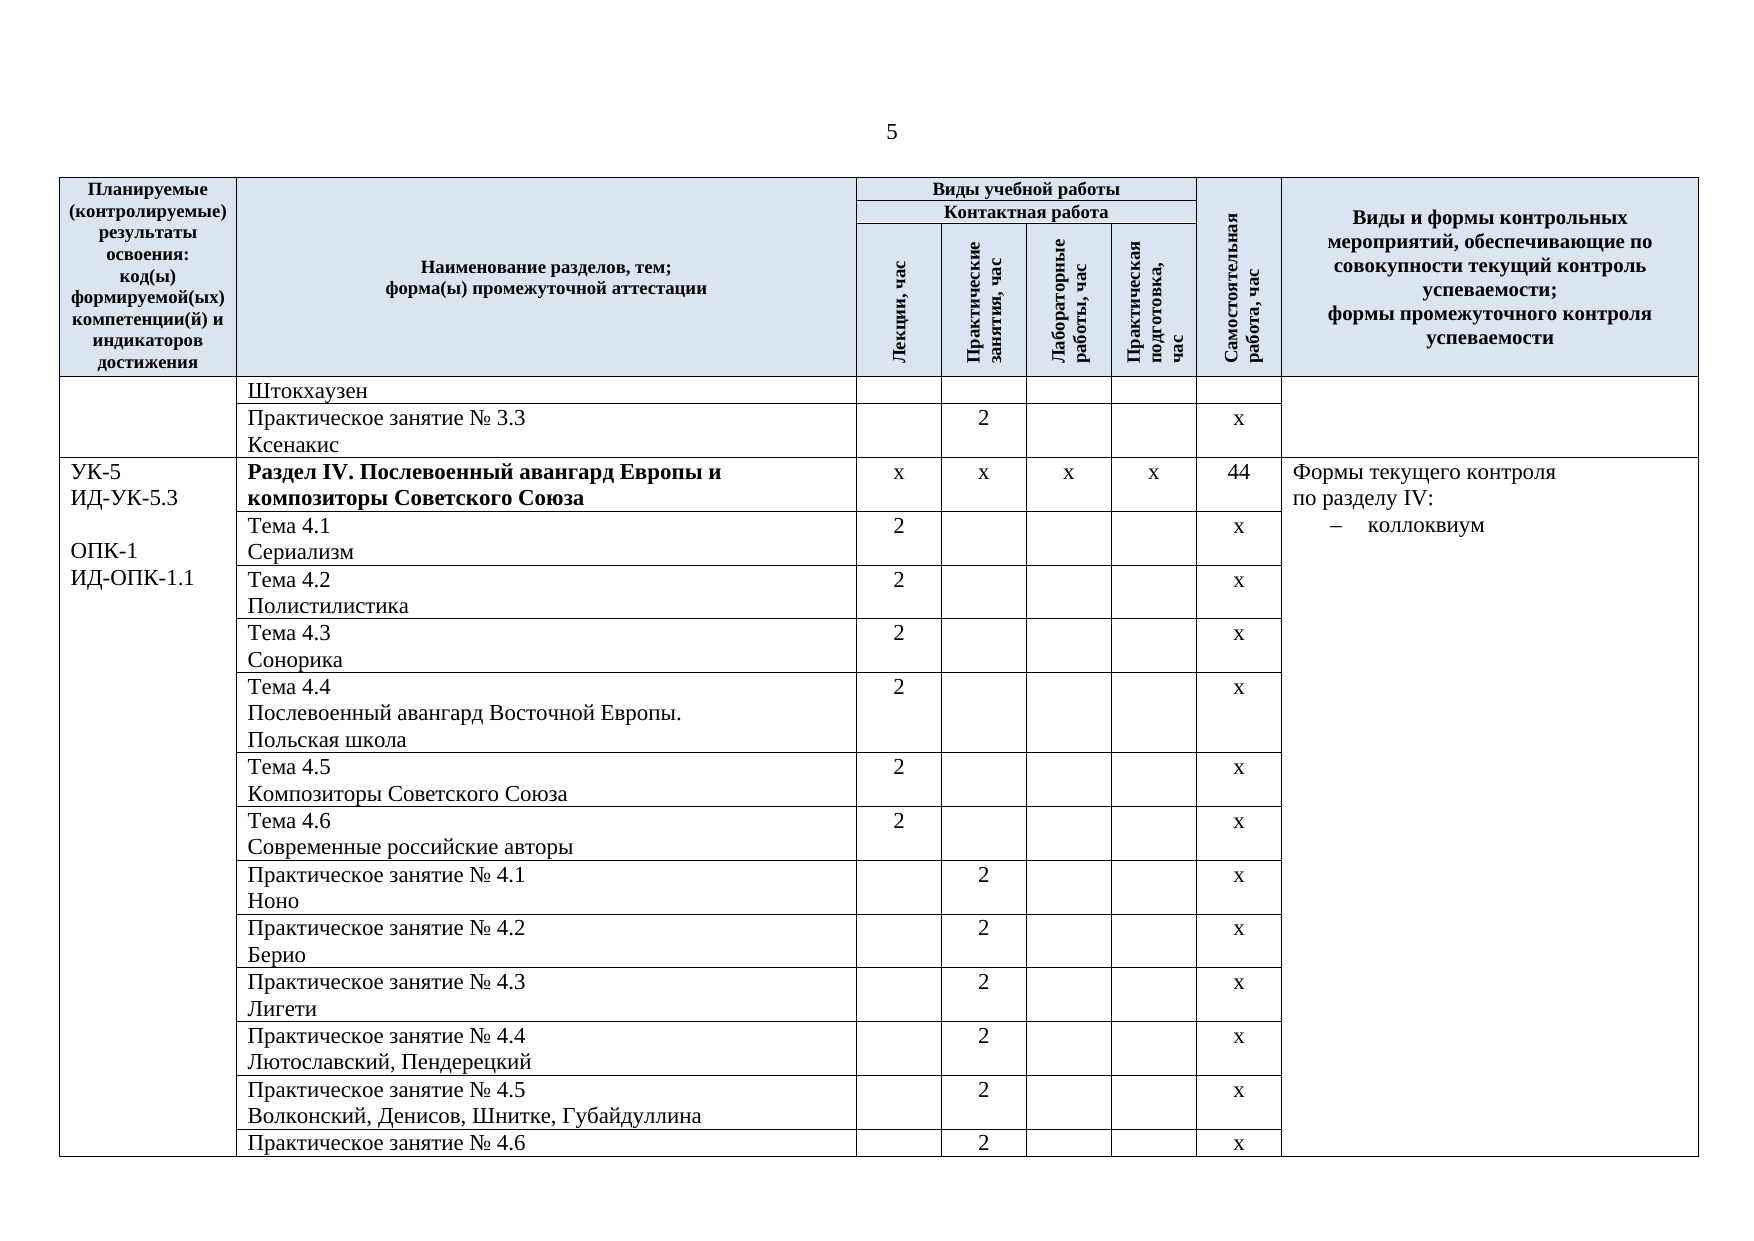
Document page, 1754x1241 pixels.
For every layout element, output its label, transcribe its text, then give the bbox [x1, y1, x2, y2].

table_cell [1027, 807, 1111, 860]
table_cell Практическое занятие № 3.3 Ксенакис [237, 404, 856, 457]
table_cell Лекции, час [857, 224, 941, 376]
table_cell х [1197, 1076, 1281, 1128]
table_cell Практические занятия, час [942, 224, 1026, 376]
table_cell [1112, 619, 1196, 672]
table_cell [1112, 861, 1196, 913]
table_cell 2 [857, 619, 941, 672]
table_cell Практическое занятие № 4.5 Волконский, Денисов, Шнитке, Губайдуллина [237, 1076, 856, 1128]
table_cell 2 [857, 807, 941, 860]
table_cell 2 [857, 673, 941, 752]
table_cell Тема 4.6 Современные российские авторы [237, 807, 856, 860]
table_cell 2 [942, 915, 1026, 967]
table_header Виды учебной работы [857, 178, 1196, 200]
table_cell Практическое занятие № 4.4 Лютославский, Пендерецкий [237, 1022, 856, 1075]
table_cell Практическое занятие № 4.1 Ноно [237, 861, 856, 913]
table_cell х [1197, 861, 1281, 913]
table_cell Контактная работа [857, 201, 1196, 222]
table_cell х [857, 458, 941, 511]
table_cell 2 [857, 512, 941, 564]
table_cell Лабораторные работы, час [1027, 224, 1111, 376]
table_cell [1027, 1130, 1111, 1156]
table_header Виды и формы контрольных мероприятий, обеспечивающие по совокупности текущий контроль успеваемости; формы промежуточного контроля успеваемости [1282, 178, 1698, 376]
table_cell [1027, 1076, 1111, 1128]
table_cell [1112, 968, 1196, 1021]
table_cell [1027, 968, 1111, 1021]
table_cell [1027, 566, 1111, 618]
table_cell х [1197, 377, 1281, 403]
table_cell [1027, 915, 1111, 967]
table_cell х [1197, 753, 1281, 806]
table_cell х [1197, 807, 1281, 860]
table_cell [1112, 512, 1196, 564]
table_cell Раздел IV. Послевоенный авангард Европы и композиторы Советского Союза [237, 458, 856, 511]
table_cell Формы текущего контроля по разделу IV: коллоквиум [1282, 458, 1698, 1156]
table_cell 2 [942, 377, 1026, 403]
table_cell [857, 1130, 941, 1156]
table_cell Тема 4.3 Сонорика [237, 619, 856, 672]
table_cell [1027, 404, 1111, 457]
table_cell х [1197, 1022, 1281, 1075]
table_cell х [1197, 673, 1281, 752]
table_cell [1112, 673, 1196, 752]
table_cell х [1197, 915, 1281, 967]
table_cell Практическое занятие № 4.2 Берио [237, 915, 856, 967]
table_cell х [1197, 404, 1281, 457]
table_cell Практическая подготовка, час [1112, 224, 1196, 376]
table_cell х [1197, 512, 1281, 564]
table_cell [1112, 377, 1196, 403]
table_cell х [1197, 619, 1281, 672]
table_cell Практическое занятие № 3.2 Штокхаузен [237, 377, 856, 403]
table_cell [1112, 404, 1196, 457]
table_cell [1112, 1076, 1196, 1128]
table_cell Тема 4.2 Полистилистика [237, 566, 856, 618]
table_cell [1112, 915, 1196, 967]
table_cell х [1197, 566, 1281, 618]
table_cell [1112, 1022, 1196, 1075]
table_cell [1112, 753, 1196, 806]
table_cell Тема 4.1 Сериализм [237, 512, 856, 564]
table_cell [857, 1076, 941, 1128]
table_cell [942, 753, 1026, 806]
table_cell Тема 4.4 Послевоенный авангард Восточной Европы. Польская школа [237, 673, 856, 752]
table_cell 2 [942, 1130, 1026, 1156]
table_cell [1112, 807, 1196, 860]
table_cell [1027, 753, 1111, 806]
table_cell [942, 512, 1026, 564]
table_cell УК-5 ИД-УК-5.3 ОПК-1 ИД-ОПК-1.1 [60, 458, 236, 1156]
table_cell [1112, 1130, 1196, 1156]
table_cell х [1197, 1130, 1281, 1156]
table_cell [942, 566, 1026, 618]
table_cell [857, 968, 941, 1021]
table_cell 2 [942, 1076, 1026, 1128]
table_header Наименование разделов, тем; форма(ы) промежуточной аттестации [237, 178, 856, 376]
table_cell 2 [942, 968, 1026, 1021]
table_cell [857, 404, 941, 457]
table_cell [857, 861, 941, 913]
table_cell [1027, 619, 1111, 672]
table_cell [942, 807, 1026, 860]
table_cell х [1027, 458, 1111, 511]
table_cell [942, 673, 1026, 752]
table_cell 2 [857, 753, 941, 806]
table_cell 2 [857, 566, 941, 618]
table_cell [1027, 377, 1111, 403]
table_cell х [942, 458, 1026, 511]
table_cell [1027, 512, 1111, 564]
table_cell х [1112, 458, 1196, 511]
table_cell [942, 619, 1026, 672]
table_cell [857, 1022, 941, 1075]
table_cell 2 [942, 404, 1026, 457]
table_cell 2 [942, 1022, 1026, 1075]
table_cell [857, 915, 941, 967]
table_cell [1027, 861, 1111, 913]
table_cell [1027, 1022, 1111, 1075]
table_header Планируемые (контролируемые) результаты освоения: код(ы) формируемой(ых) компетенции(й) и индикаторов достижения компетенций [60, 178, 236, 376]
table_cell [1112, 566, 1196, 618]
table_cell Тема 4.5 Композиторы Советского Союза [237, 753, 856, 806]
table_header Самостоятельная работа, час [1197, 178, 1281, 376]
table_cell Практическое занятие № 4.3 Лигети [237, 968, 856, 1021]
table_cell 44 [1197, 458, 1281, 511]
table_cell [857, 377, 941, 403]
table_cell 2 [942, 861, 1026, 913]
table_cell х [1197, 968, 1281, 1021]
table_cell [1027, 673, 1111, 752]
table_cell Практическое занятие № 4.6 Екимовский, Раскатов, Тарнопольский [237, 1130, 856, 1156]
